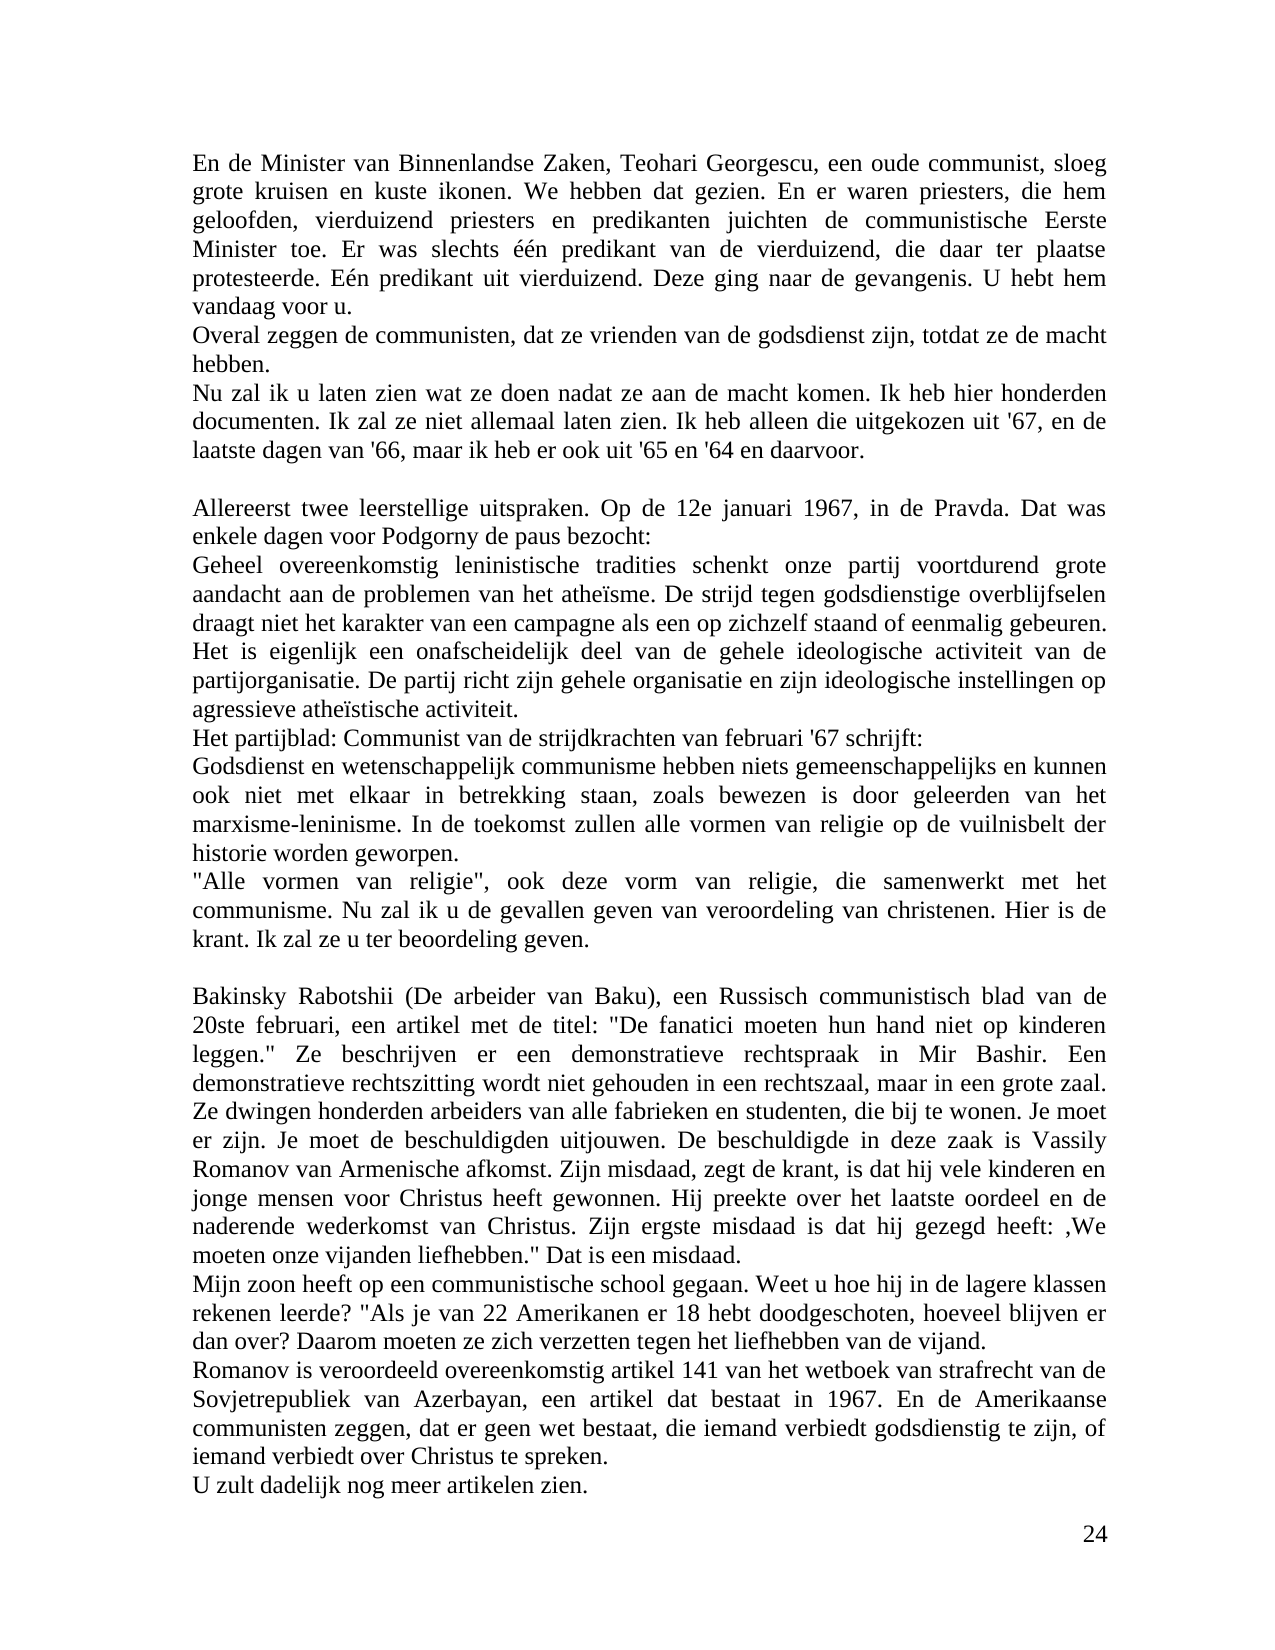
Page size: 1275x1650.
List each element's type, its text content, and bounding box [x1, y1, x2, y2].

text Romanov is veroordeeld overeenkomstig artikel 141 van het wetboek van strafrecht van de Sovjetrepubliek van Azerbayan, een artikel dat bestaat in 1967. En de Amerikaanse communisten zeggen, dat er geen wet bestaat, die iemand verbiedt godsdienstig te zijn, of iemand verbiedt over Christus te spreken. [192, 1355, 1107, 1470]
text Mijn zoon heeft op een communistische school gegaan. Weet u hoe hij in de lagere klassen rekenen leerde? "Als je van 22 Amerikanen er 18 hebt doodgeschoten, hoeveel blijven er dan over? Daarom moeten ze zich verzetten tegen het liefhebben van de vijand. [192, 1269, 1107, 1355]
text Overal zeggen de communisten, dat ze vrienden van de godsdienst zijn, totdat ze de macht hebben. [192, 320, 1107, 378]
text "Alle vormen van religie", ook deze vorm van religie, die samenwerkt met het communisme. Nu zal ik u de gevallen geven van veroordeling van christenen. Hier is de krant. Ik zal ze u ter beoordeling geven. [192, 866, 1107, 953]
text Godsdienst en wetenschappelijk communisme hebben niets gemeenschappelijks en kunnen ook niet met elkaar in betrekking staan, zoals bewezen is door geleerden van het marxisme-leninisme. In de toekomst zullen alle vormen van religie op de vuilnisbelt der historie worden geworpen. [192, 751, 1107, 866]
text Nu zal ik u laten zien wat ze doen nadat ze aan de macht komen. Ik heb hier honderden documenten. Ik zal ze niet allemaal laten zien. Ik heb alleen die uitgekozen uit '67, en de laatste dagen van '66, maar ik heb er ook uit '65 en '64 en daarvoor. [192, 378, 1107, 464]
text Geheel overeenkomstig leninistische tradities schenkt onze partij voortdurend grote aandacht aan de problemen van het atheïsme. De strijd tegen godsdienstige overblijfselen draagt niet het karakter van een campagne als een op zichzelf staand of eenmalig gebeuren. Het is eigenlijk een onafscheidelijk deel van de gehele ideologische activiteit van de partijorganisatie. De partij richt zijn gehele organisatie en zijn ideologische instellingen op agressieve atheïstische activiteit. [192, 550, 1107, 723]
text En de Minister van Binnenlandse Zaken, Teohari Georgescu, een oude communist, sloeg grote kruisen en kuste ikonen. We hebben dat gezien. En er waren priesters, die hem geloofden, vierduizend priesters en predikanten juichten de communistische Eerste Minister toe. Er was slechts één predikant van de vierduizend, die daar ter plaatse protesteerde. Eén predikant uit vierduizend. Deze ging naar de gevangenis. U hebt hem vandaag voor u. [192, 148, 1107, 320]
text Allereerst twee leerstellige uitspraken. Op de 12e januari 19 de Pravda. Dat was enkele dagen voor Podgorny de paus bezocht: [192, 493, 1107, 550]
text Bakinsky Rabotshii (De arbeider van Baku), een Russisch communistisch blad van de 20ste februari, een artikel met de titel: "De fanatici moeten hun hand niet op kinderen leggen." Ze beschrijven er een demonstratieve rechtspraak in Mir Bashir. Een demonstratieve rechtszitting wordt niet gehouden in een rechtszaal, maar in een grote zaal. Ze dwingen honderden arbeiders van alle fabrieken en studenten, die bij te wonen. Je moet er zijn. Je moet de beschuldigden uitjouwen. De beschuldigde in deze zaak is Vassily Romanov van Armenische afkomst. Zijn misdaad, zegt de krant, is dat hij vele kinderen en jonge mensen voor Christus heeft gewonnen. Hij preekte over het laatste oordeel en de naderende wederkomst van Christus. Zijn ergste misdaad is dat hij gezegd heeft: ,We moeten onze vijanden liefhebben." Dat is een misdaad. [192, 981, 1107, 1269]
text U zult dadelijk nog meer artikelen zien. [192, 1470, 1107, 1499]
text Het partijblad: Communist van de strijdkrachten van februari '67 schrijft: [192, 723, 1107, 751]
